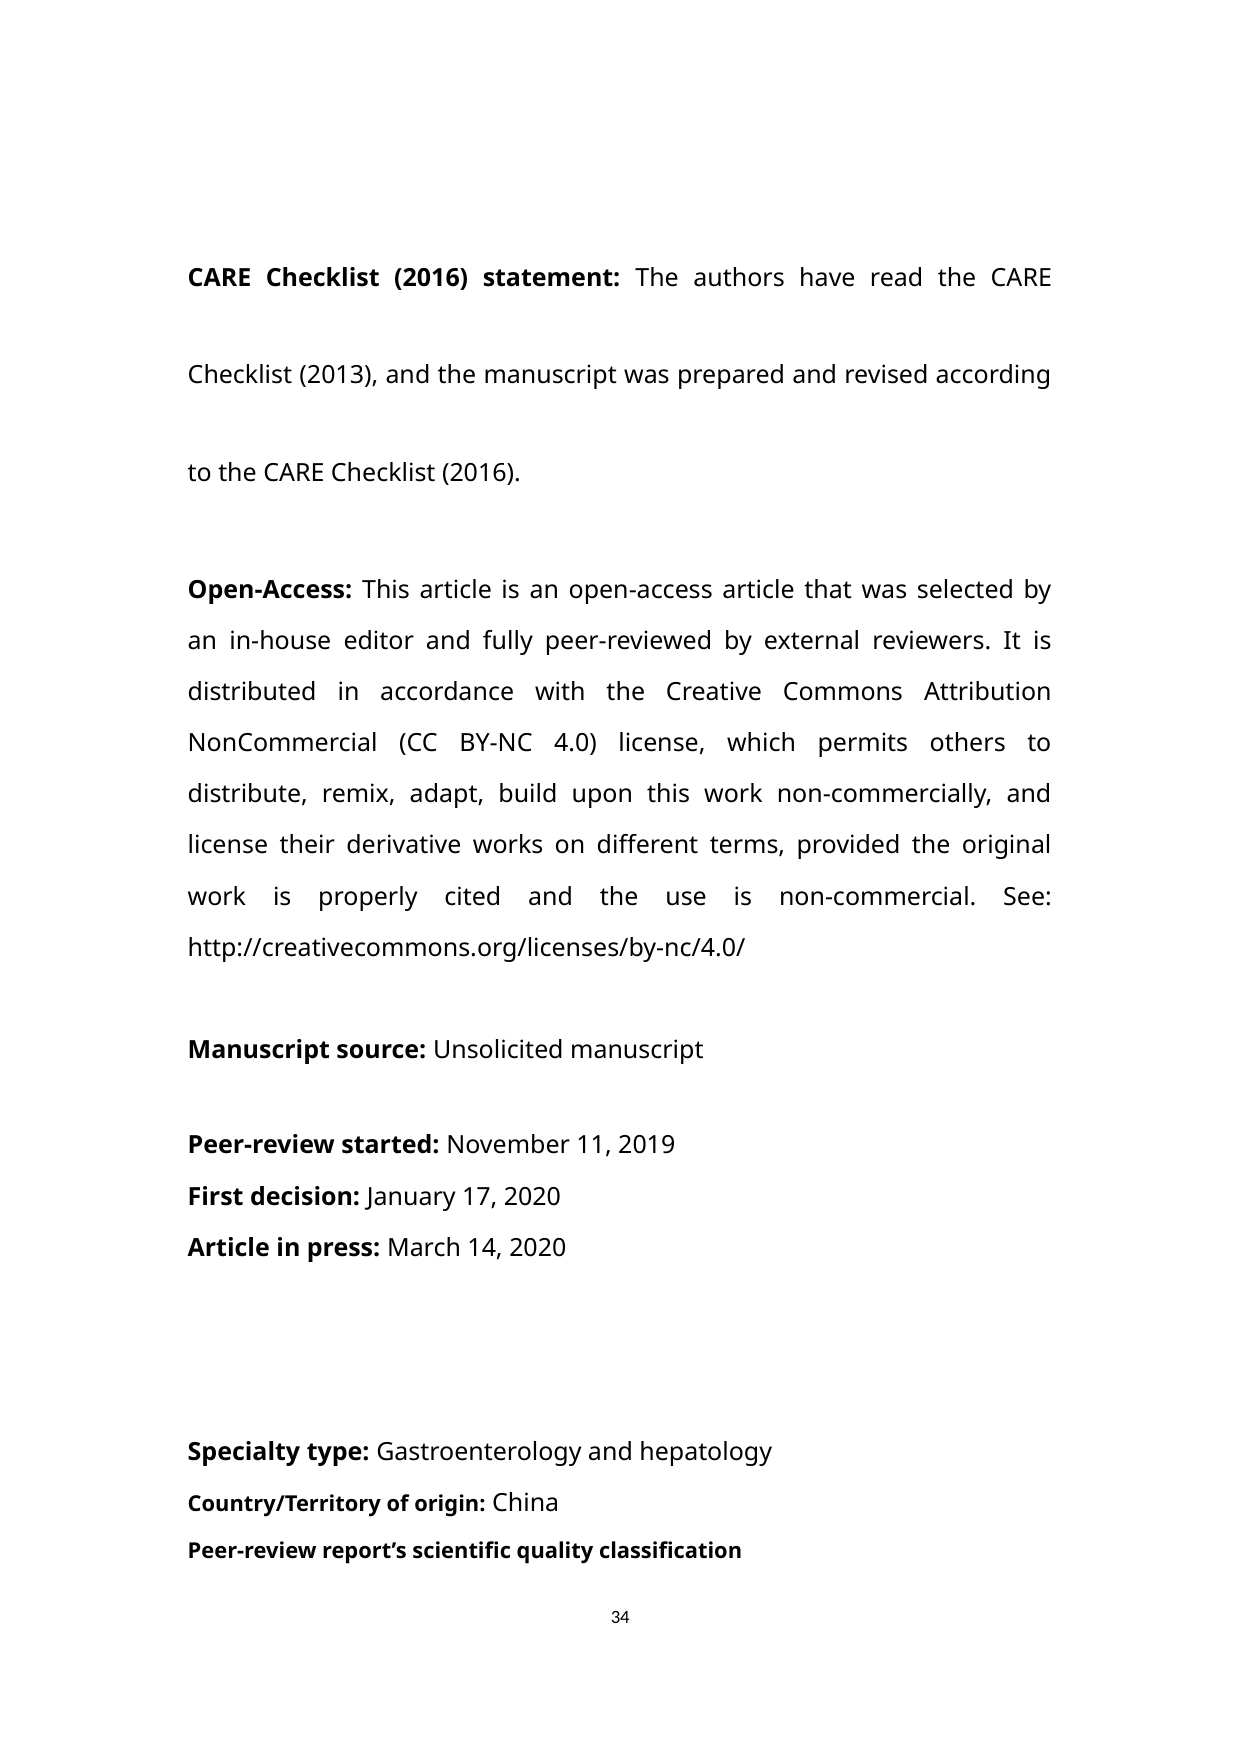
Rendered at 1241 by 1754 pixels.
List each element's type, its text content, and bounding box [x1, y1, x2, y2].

text Specialty type: Gastroenterology and hepatology [187, 1433, 1053, 1467]
text Peer-review report’s scientific quality classification [187, 1535, 1053, 1565]
text Country/Territory of origin: China [187, 1484, 1053, 1518]
text Peer-review started: November 11, 2019 [187, 1127, 1053, 1161]
text Open-Access: This article is an open-access article that was selected by an in-house editor and fully peer-reviewed by external reviewers. It is distributed in accordance with the Creative Commons Attribution NonCommercial (CC BY-NC 4.0) license, which permits others to distribute, remix, adapt, build upon this work non-commercially, and license their derivative works on different terms, provided the original work is properly cited and the use is non-commercial. See: http://creativecommons.org/licenses/by-nc/4.0/ [187, 572, 1053, 963]
text Manuscript source: Unsolicited manuscript [187, 1031, 1053, 1065]
text CARE Checklist (2016) statement: The authors have read the CARE Checklist (2013), and the manuscript was prepared and revised according to the CARE Checklist (2016). [187, 244, 1053, 504]
text First decision: January 17, 2020 [187, 1178, 1053, 1212]
text Article in press: March 14, 2020 [187, 1229, 1053, 1263]
